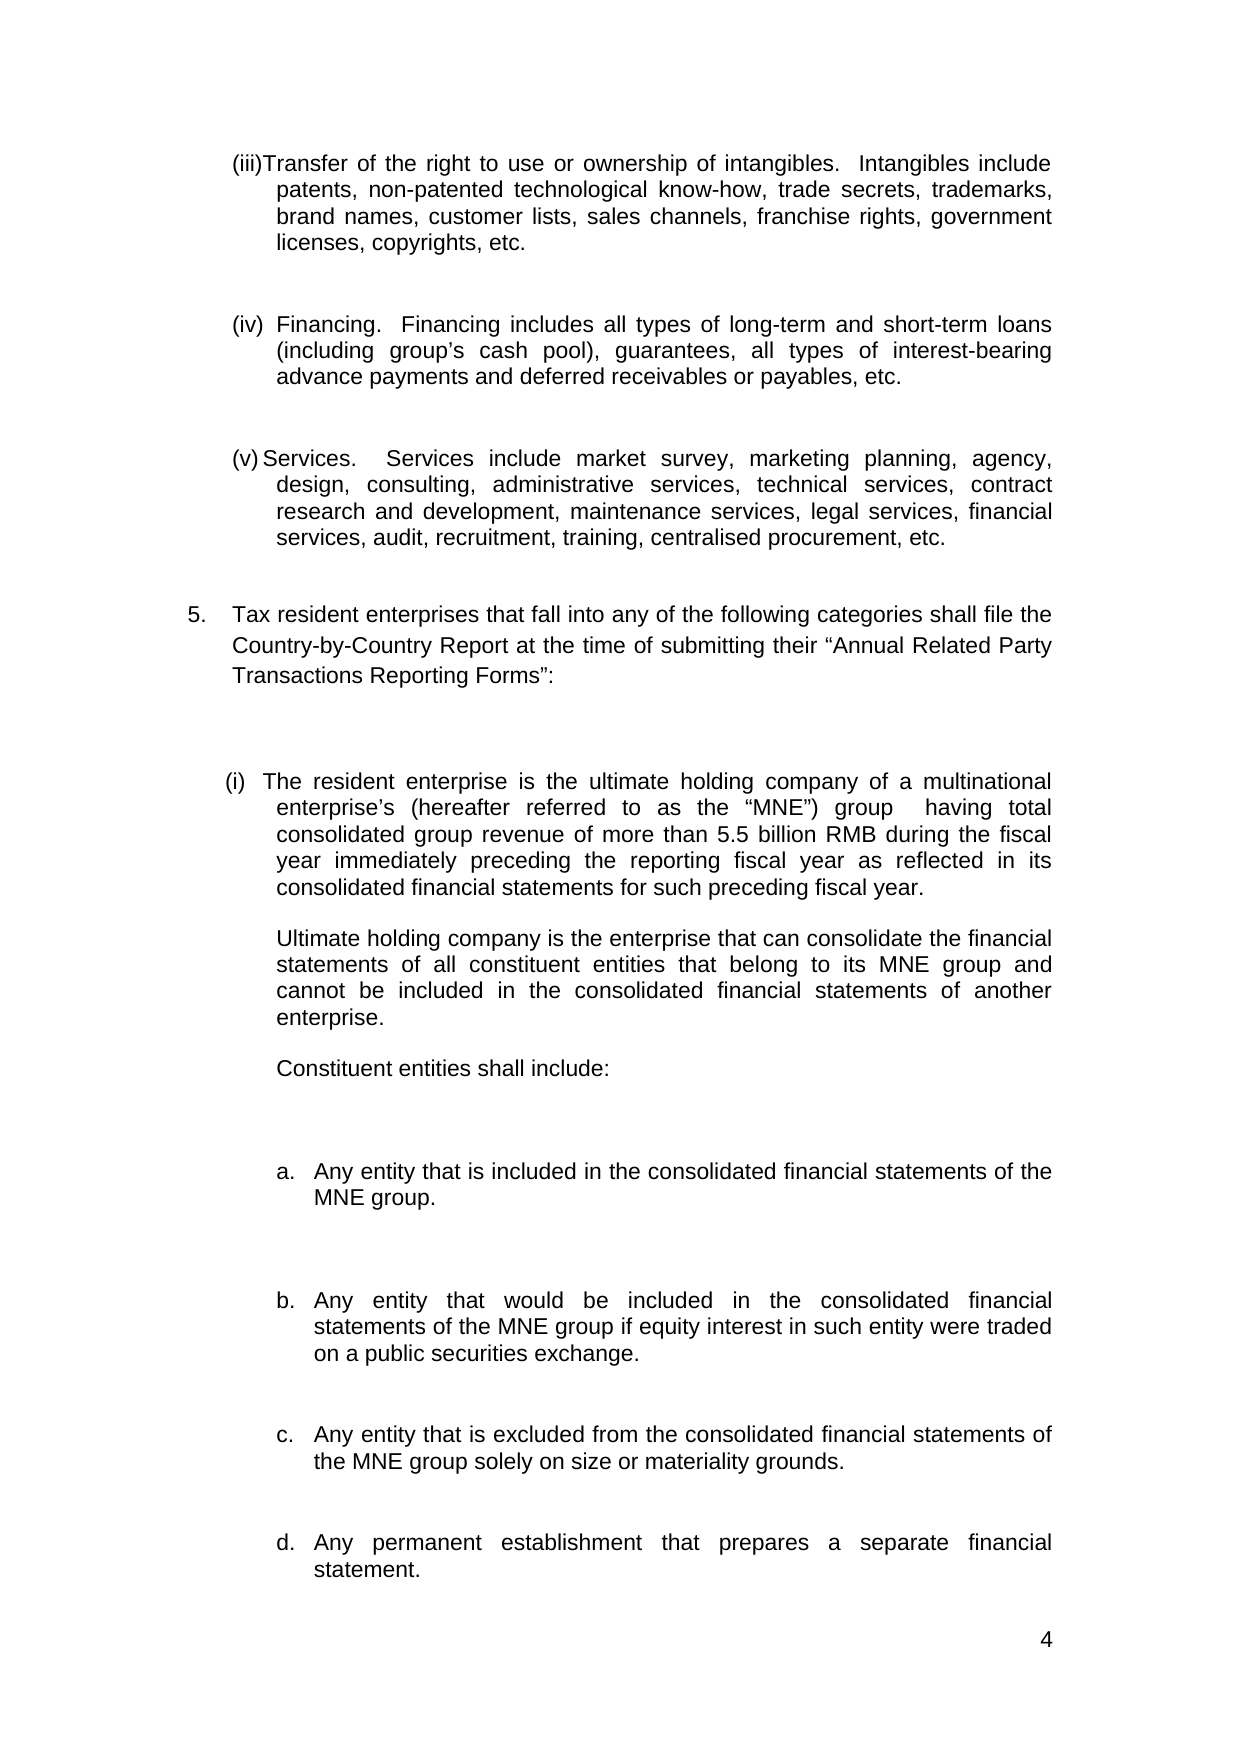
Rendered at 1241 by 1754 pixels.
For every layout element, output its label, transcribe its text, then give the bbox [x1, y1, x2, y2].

list Constituent entities shall include: [276, 1055, 1053, 1082]
list Services. Services include market survey, marketing planning, agency, design, consulting, administrative services, technical services, contract research and development, maintenance services, legal services, financial services, audit, recruitment, training, centralised procurement, etc. [232, 445, 1053, 550]
list Any entity that is included in the consolidated financial statements of the MNE group. [276, 1158, 1053, 1211]
text Ultimate holding company is the enterprise that can consolidate the financial statements of all constituent entities that belong to its MNE group and cannot be included in the consolidated financial statements of another enterprise. [276, 925, 1053, 1030]
list Any permanent establishment that prepares a separate financial statement. [276, 1529, 1053, 1582]
list The resident enterprise is the ultimate holding company of a multinational enterprise’s (hereafter referred to as the “MNE”) group having total consolidated group revenue of more than 5.5 billion RMB during the fiscal year immediately preceding the reporting fiscal year as reflected in its consolidated financial statements for such preceding fiscal year. [225, 768, 1053, 900]
list Transfer of the right to use or ownership of intangibles. Intangibles include patents, non-patented technological know-how, trade secrets, trademarks, brand names, customer lists, sales channels, franchise rights, government licenses, copyrights, etc. [232, 150, 1053, 255]
list Any entity that would be included in the consolidated financial statements of the MNE group if equity interest in such entity were traded on a public securities exchange. [276, 1287, 1053, 1366]
list Tax resident enterprises that fall into any of the following categories shall file the Country-by-Country Report at the time of submitting their “Annual Related Party Transactions Reporting Forms”: [187, 601, 1053, 688]
list Any entity that is excluded from the consolidated financial statements of the MNE group solely on size or materiality grounds. [276, 1421, 1053, 1474]
list Financing. Financing includes all types of long-term and short-term loans (including group’s cash pool), guarantees, all types of interest-bearing advance payments and deferred receivables or payables, etc. [232, 311, 1053, 390]
